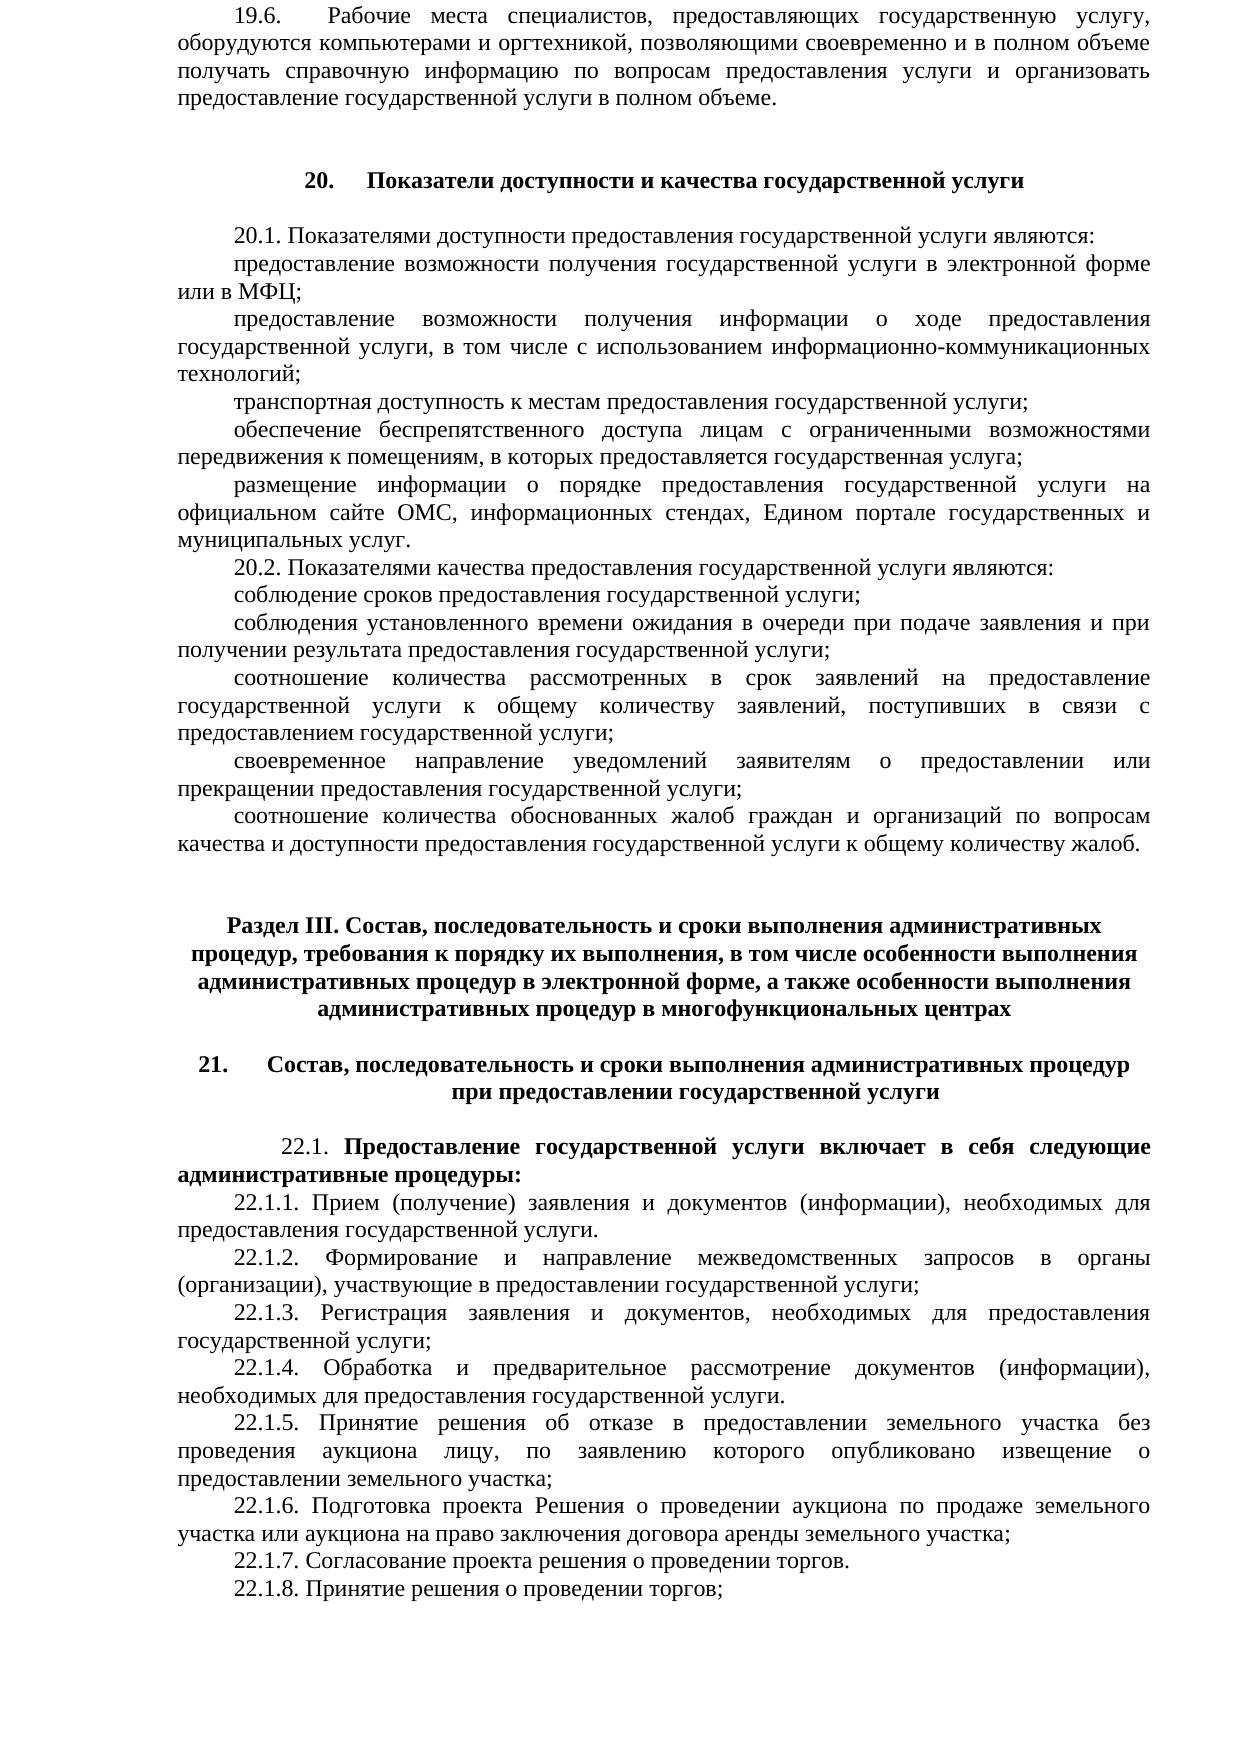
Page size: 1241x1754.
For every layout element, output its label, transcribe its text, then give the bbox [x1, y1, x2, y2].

text 20.1. Показателями доступности предоставления государственной услуги являются: [177, 221, 1152, 249]
text транспортная доступность к местам предоставления государственной услуги; [177, 387, 1152, 415]
text 22.1.2. Формирование и направление межведомственных запросов в органы (организации), участвующие в предоставлении государственной услуги; [177, 1243, 1152, 1298]
text соблюдения установленного времени ожидания в очереди при подаче заявления и при получении результата предоставления государственной услуги; [177, 608, 1152, 663]
text 22.1.8. Принятие решения о проведении торгов; [177, 1574, 1152, 1602]
text 22.1.7. Согласование проекта решения о проведении торгов. [177, 1546, 1152, 1574]
list Состав, последовательность и сроки выполнения административных процедур при предоставлении государственной услуги [177, 1049, 1152, 1105]
text 22.1.4. Обработка и предварительное рассмотрение документов (информации), необходимых для предоставления государственной услуги. [177, 1353, 1152, 1408]
list Показатели доступности и качества государственной услуги [177, 166, 1152, 194]
text размещение информации о порядке предоставления государственной услуги на официальном сайте ОМС, информационных стендах, Едином портале государственных и муниципальных услуг. [177, 470, 1152, 553]
text обеспечение беспрепятственного доступа лицам с ограниченными возможностями передвижения к помещениям, в которых предоставляется государственная услуга; [177, 415, 1152, 470]
text предоставление возможности получения информации о ходе предоставления государственной услуги, в том числе с использованием информационно-коммуникационных технологий; [177, 304, 1152, 387]
text соотношение количества рассмотренных в срок заявлений на предоставление государственной услуги к общему количеству заявлений, поступивших в связи с предоставлением государственной услуги; [177, 663, 1152, 746]
text 22.1.3. Регистрация заявления и документов, необходимых для предоставления государственной услуги; [177, 1298, 1152, 1353]
text 22.1. Предоставление государственной услуги включает в себя следующие административные процедуры: [177, 1132, 1152, 1188]
text 20.2. Показателями качества предоставления государственной услуги являются: [177, 553, 1152, 580]
text Раздел III. Состав, последовательность и сроки выполнения административных процедур, требования к порядку их выполнения, в том числе особенности выполнения административных процедур в электронной форме, а также особенности выполнения административных процедур в многофункциональных центрах [177, 912, 1152, 1022]
text 22.1.5. Принятие решения об отказе в предоставлении земельного участка без проведения аукциона лицу, по заявлению которого опубликовано извещение о предоставлении земельного участка; [177, 1408, 1152, 1491]
text соотношение количества обоснованных жалоб граждан и организаций по вопросам качества и доступности предоставления государственной услуги к общему количеству жалоб. [177, 801, 1152, 856]
text своевременное направление уведомлений заявителям о предоставлении или прекращении предоставления государственной услуги; [177, 746, 1152, 801]
text соблюдение сроков предоставления государственной услуги; [177, 580, 1152, 608]
text предоставление возможности получения государственной услуги в электронной форме или в МФЦ; [177, 249, 1152, 304]
text 22.1.6. Подготовка проекта Решения о проведении аукциона по продаже земельного участка или аукциона на право заключения договора аренды земельного участка; [177, 1491, 1152, 1546]
text 22.1.1. Прием (получение) заявления и документов (информации), необходимых для предоставления государственной услуги. [177, 1188, 1152, 1243]
list Рабочие места специалистов, предоставляющих государственную услугу, оборудуются компьютерами и оргтехникой, позволяющими своевременно и в полном объеме получать справочную информацию по вопросам предоставления услуги и организовать предоставление государственной услуги в полном объеме. [177, 1, 1152, 111]
